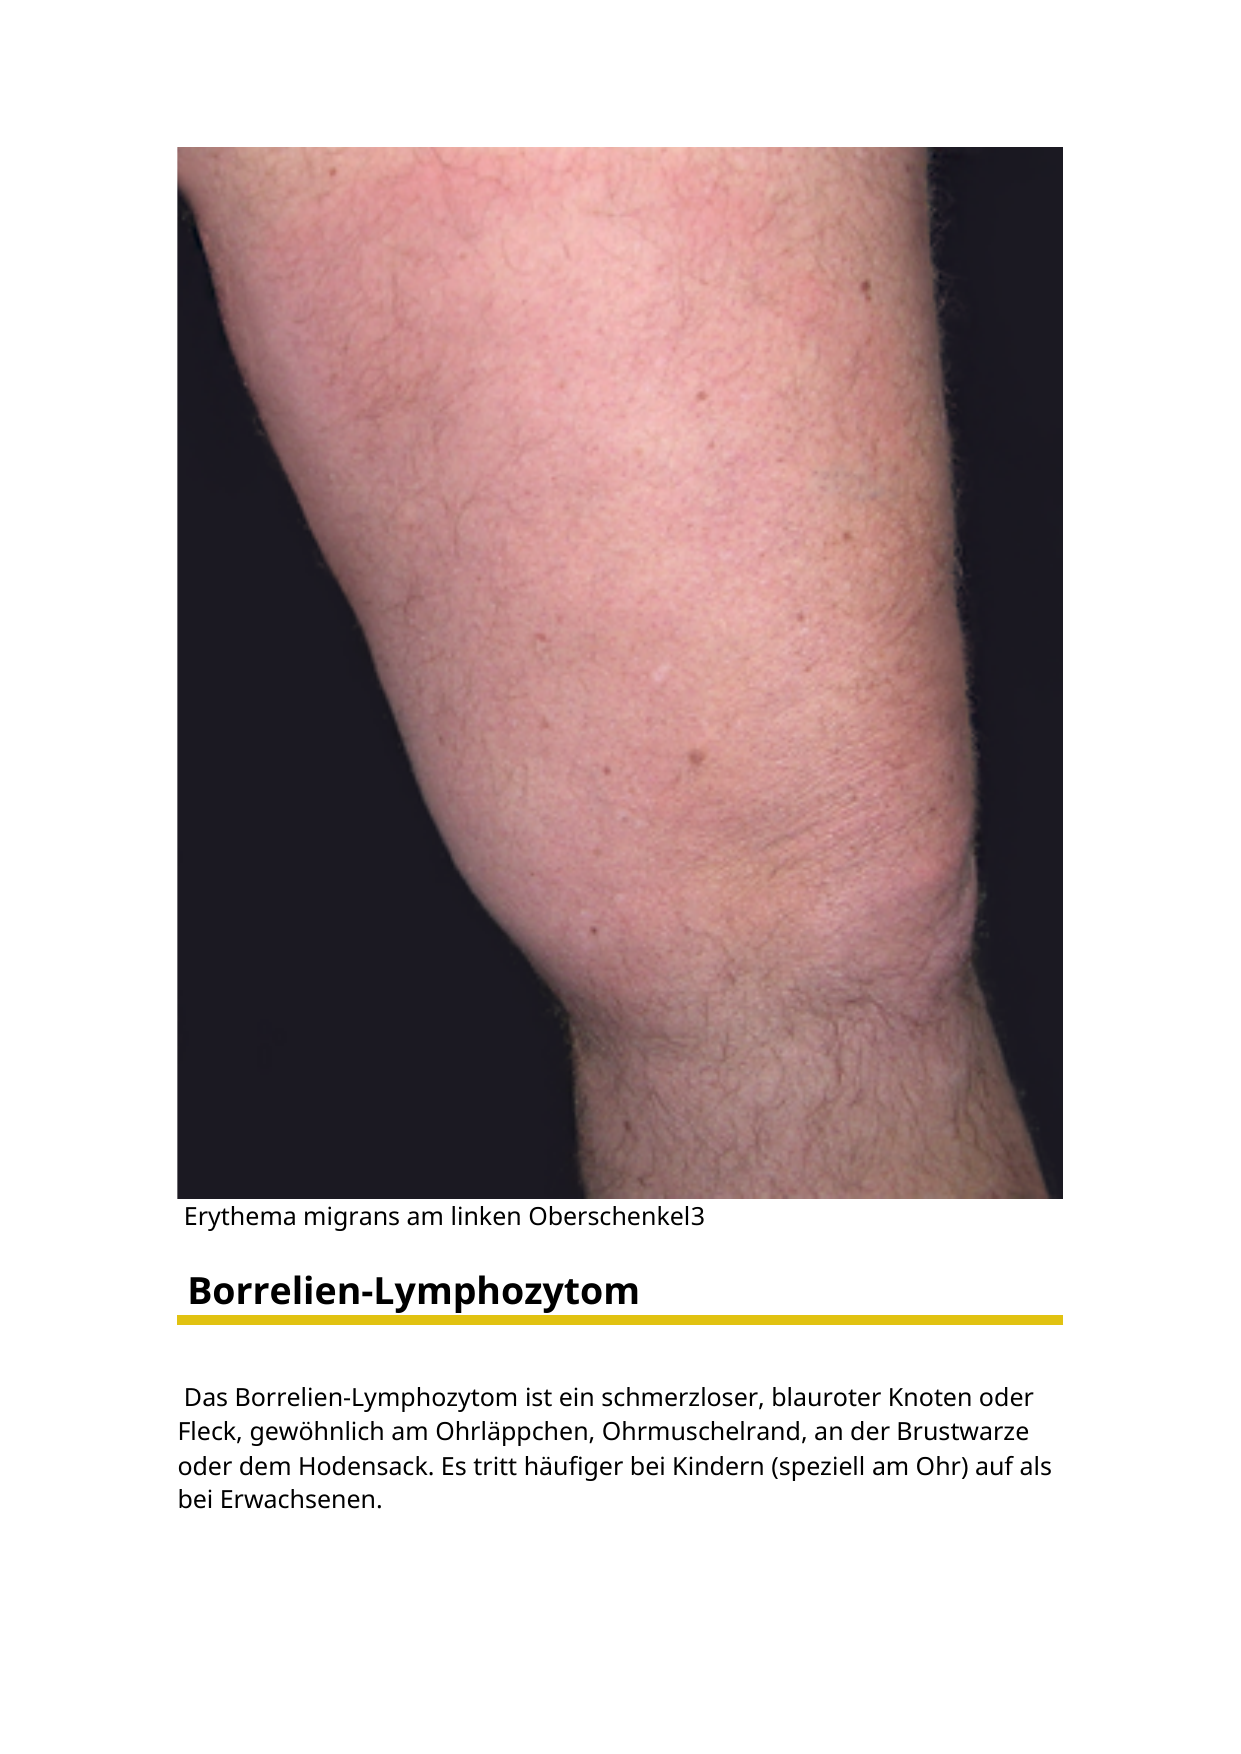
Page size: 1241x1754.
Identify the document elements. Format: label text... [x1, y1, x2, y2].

picture [177, 147, 1063, 1199]
text Borrelien-Lymphozytom [177, 1264, 1063, 1315]
text Das Borrelien-Lymphozytom ist ein schmerzloser, blauroter Knoten oder Fleck, gewöhnlich am Ohrläppchen, Ohrmuschelrand, an der Brustwarze oder dem Hodensack. Es tritt häufiger bei Kindern (speziell am Ohr) auf als bei Erwachsenen. [177, 1380, 1063, 1516]
text Erythema migrans am linken Oberschenkel [177, 1199, 1063, 1233]
